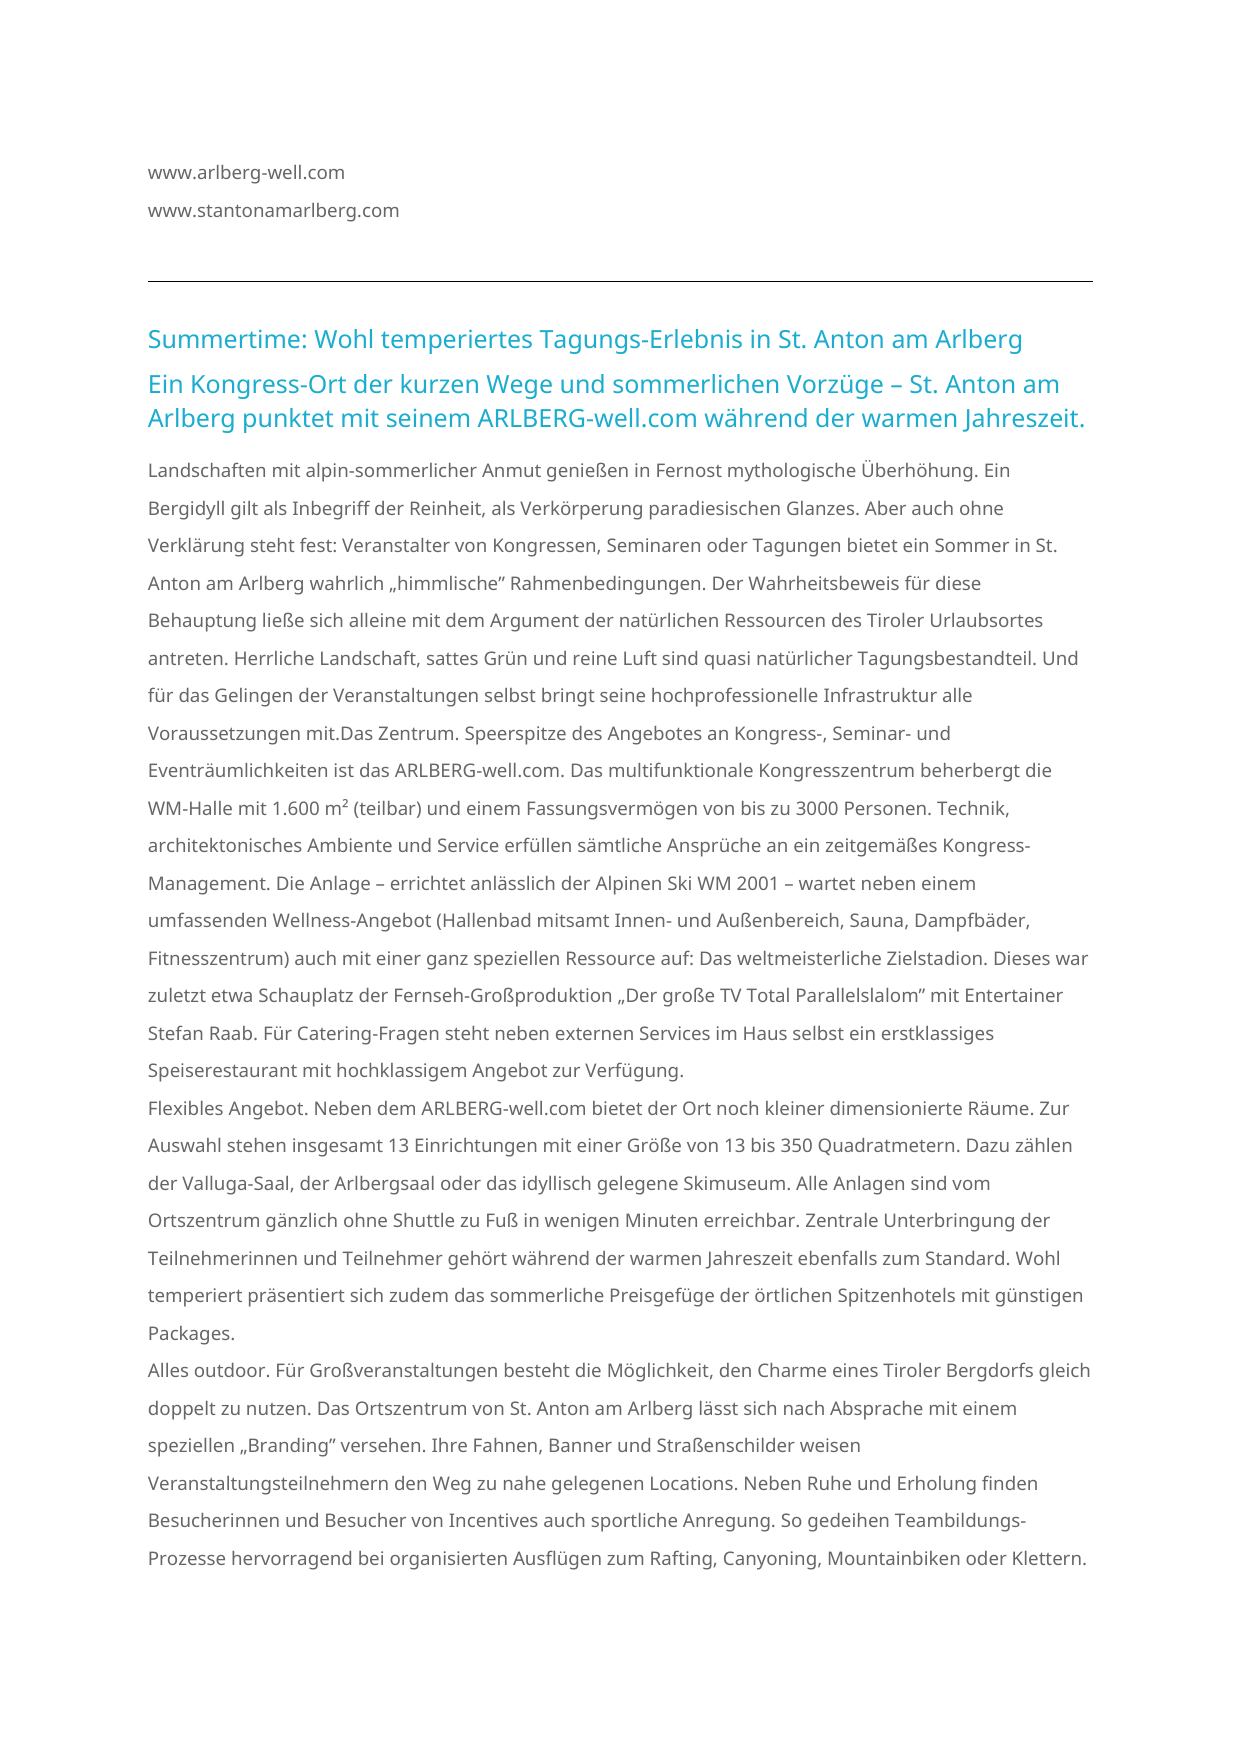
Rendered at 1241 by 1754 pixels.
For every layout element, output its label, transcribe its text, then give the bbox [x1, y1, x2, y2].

text Flexibles Angebot. Neben dem ARLBERG-well.com bietet der Ort noch kleiner dimensionierte Räume. Zur Auswahl stehen insgesamt 13 Einrichtungen mit einer Größe von 13 bis 350 Quadratmetern. Dazu zählen der Valluga-Saal, der Arlbergsaal oder das idyllisch gelegene Skimuseum. Alle Anlagen sind vom Ortszentrum gänzlich ohne Shuttle zu Fuß in wenigen Minuten erreichbar. Zentrale Unterbringung der Teilnehmerinnen und Teilnehmer gehört während der warmen Jahreszeit ebenfalls zum Standard. Wohl temperiert präsentiert sich zudem das sommerliche Preisgefüge der örtlichen Spitzenhotels mit günstigen Packages. [148, 1083, 1093, 1345]
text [148, 1345, 1093, 1570]
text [148, 148, 1093, 223]
subtitle Summertime: Wohl temperiertes Tagungs-Erlebnis in St. Anton am Arlberg [148, 321, 1093, 355]
text Landschaften mit alpin-sommerlicher Anmut genießen in Fernost mythologische Überhöhung. Ein Bergidyll gilt als Inbegriff der Reinheit, als Verkörperung paradiesischen Glanzes. Aber auch ohne Verklärung steht fest: Veranstalter von Kongressen, Seminaren oder Tagungen bietet ein Sommer in St. Anton am Arlberg wahrlich „himmlische” Rahmenbedingungen. Der Wahrheitsbeweis für diese Behauptung ließe sich alleine mit dem Argument der natürlichen Ressourcen des Tiroler Urlaubsortes antreten. Herrliche Landschaft, sattes Grün und reine Luft sind quasi natürlicher Tagungsbestandteil. Und für das Gelingen der Veranstaltungen selbst bringt seine hochprofessionelle Infrastruktur alle Voraussetzungen mit.Das Zentrum. Speerspitze des Angebotes an Kongress-, Seminar- und Eventräumlichkeiten ist das ARLBERG-well.com. Das multifunktionale Kongresszentrum beherbergt die WM-Halle mit 1.600 m² (teilbar) und einem Fassungsvermögen von bis zu 3000 Personen. Technik, architektonisches Ambiente und Service erfüllen sämtliche Ansprüche an ein zeitgemäßes Kongress-Management. Die Anlage – errichtet anlässlich der Alpinen Ski WM 2001 – wartet neben einem umfassenden Wellness-Angebot (Hallenbad mitsamt Innen- und Außenbereich, Sauna, Dampfbäder, Fitnesszentrum) auch mit einer ganz speziellen Ressource auf: Das weltmeisterliche Zielstadion. Dieses war zuletzt etwa Schauplatz der Fernseh-Großproduktion „Der große TV Total Parallelslalom” mit Entertainer Stefan Raab. Für Catering-Fragen steht neben externen Services im Haus selbst ein erstklassiges Speiserestaurant mit hochklassigem Angebot zur Verfügung. [148, 445, 1093, 1083]
subtitle Ein Kongress-Ort der kurzen Wege und sommerlichen Vorzüge – St. Anton am Arlberg punktet mit seinem ARLBERG-well.com während der warmen Jahreszeit. [148, 366, 1093, 434]
